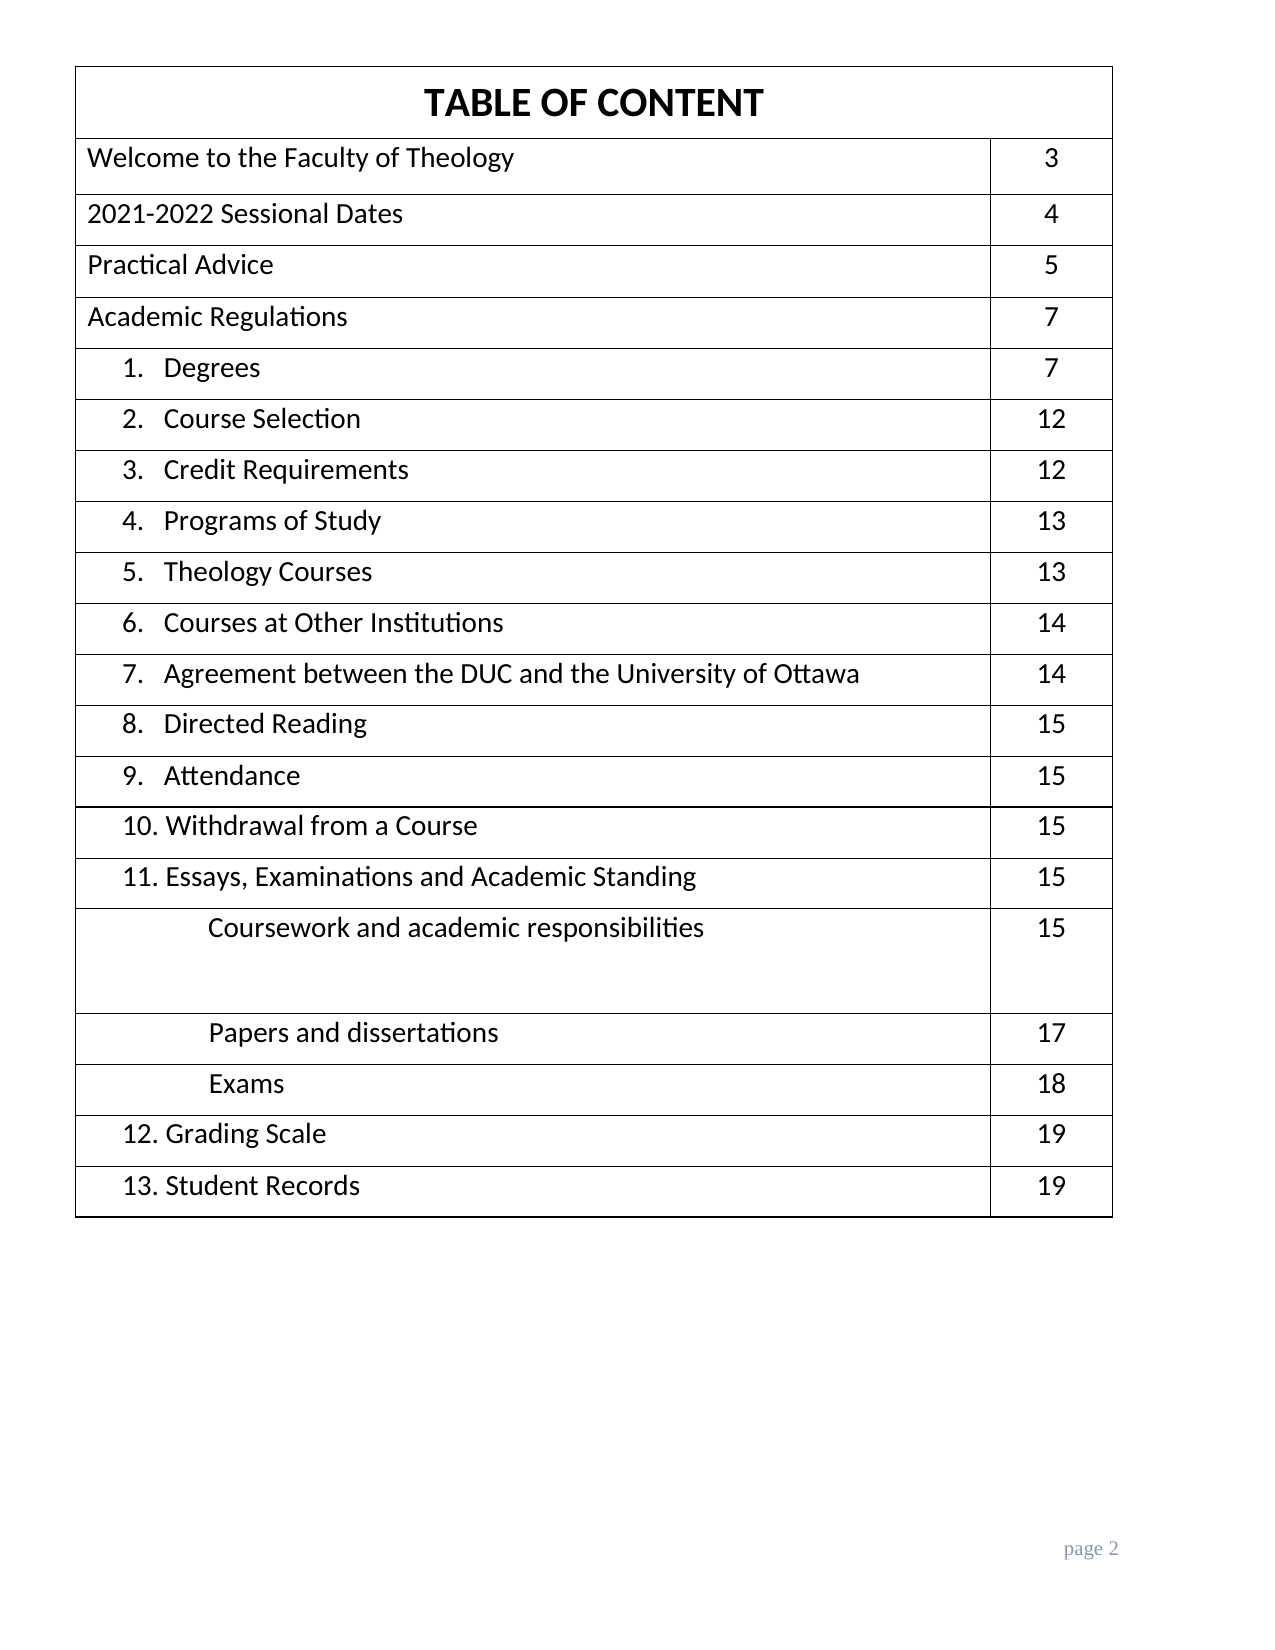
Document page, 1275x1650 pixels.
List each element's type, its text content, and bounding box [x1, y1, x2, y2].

table_cell 4. Programs of Study [76, 502, 990, 552]
table_cell 7 [991, 298, 1112, 348]
table_cell 8. Directed Reading [76, 706, 990, 756]
table_cell 12 [991, 451, 1112, 501]
table_cell 2. Course Selection [76, 400, 990, 450]
table_cell 11. Essays, Examinations and Academic Standing [76, 859, 990, 908]
table_cell 15 [991, 909, 1112, 1013]
table_cell Coursework and academic responsibilities [76, 909, 990, 1013]
table_cell 14 [991, 655, 1112, 704]
table_cell 15 [991, 757, 1112, 806]
table_cell Academic Regulations [76, 298, 990, 348]
table_header TABLE OF CONTENT [76, 67, 1112, 138]
table_cell 12 [991, 400, 1112, 450]
table_cell 13. Student Records [76, 1167, 990, 1216]
table_cell 3 [991, 139, 1112, 194]
table_cell 19 [991, 1167, 1112, 1216]
table_cell 17 [991, 1014, 1112, 1064]
table_cell Papers and dissertations [76, 1014, 990, 1064]
table_cell 14 [991, 604, 1112, 654]
table_cell 15 [991, 859, 1112, 908]
table_cell 13 [991, 502, 1112, 552]
table_cell 15 [991, 808, 1112, 857]
table_cell 4 [991, 195, 1112, 245]
table_cell 7 [991, 349, 1112, 399]
table_cell 5. Theology Courses [76, 553, 990, 603]
table_cell 19 [991, 1116, 1112, 1166]
table_cell 5 [991, 246, 1112, 297]
table_cell 13 [991, 553, 1112, 603]
table_cell 12. Grading Scale [76, 1116, 990, 1166]
table_cell 2021-2022 Sessional Dates [76, 195, 990, 245]
table_cell 7. Agreement between the DUC and the University of Ottawa [76, 655, 990, 704]
table_cell Practical Advice [76, 246, 990, 297]
table_cell 10. Withdrawal from a Course [76, 808, 990, 857]
table_cell Exams [76, 1065, 990, 1114]
table_cell 6. Courses at Other Institutions [76, 604, 990, 654]
table_cell Welcome to the Faculty of Theology [76, 139, 990, 194]
table_cell 3. Credit Requirements [76, 451, 990, 501]
table_cell 9. Attendance [76, 757, 990, 806]
table_cell 1. Degrees [76, 349, 990, 399]
table_cell 15 [991, 706, 1112, 756]
table_cell 18 [991, 1065, 1112, 1114]
